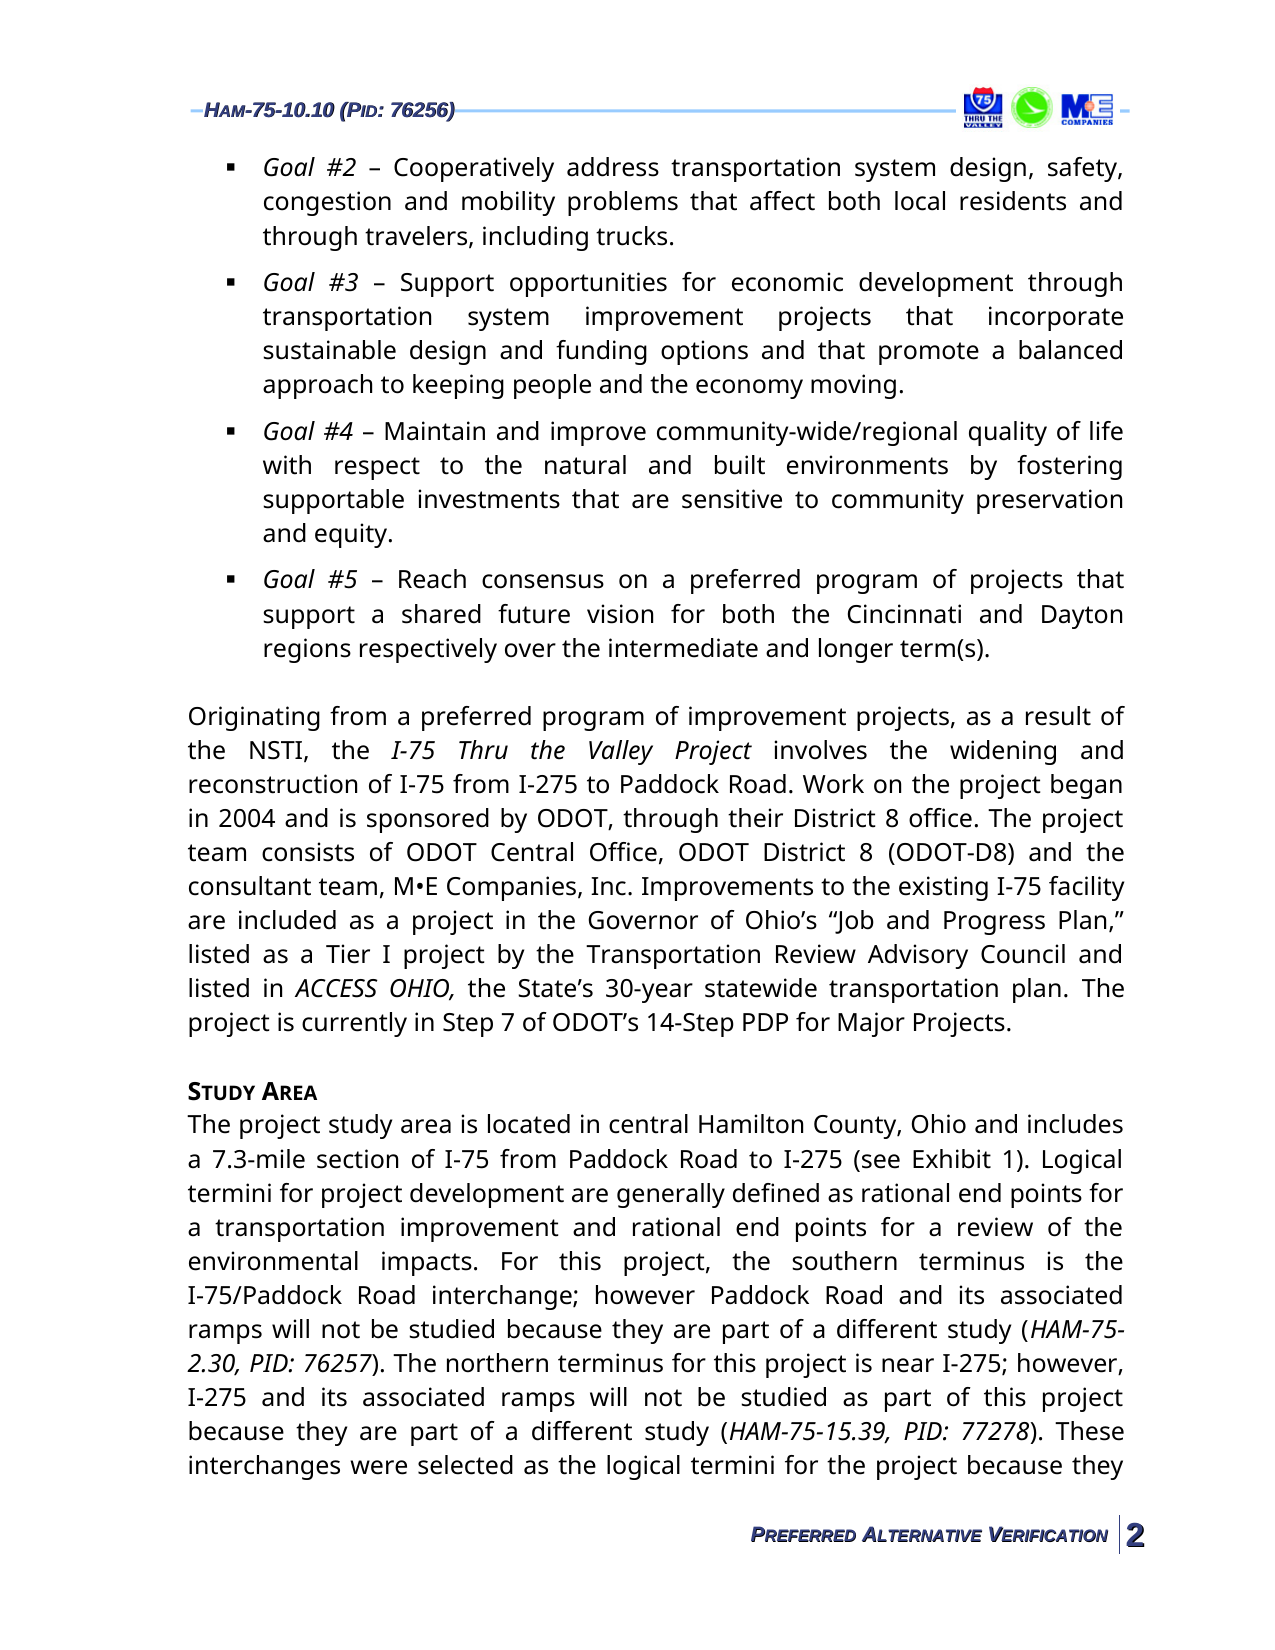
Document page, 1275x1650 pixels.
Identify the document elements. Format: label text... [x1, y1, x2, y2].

list Goal #4 – Maintain and improve community-wide/regional quality of life with respect to the natural and built environments by fostering supportable investments that are sensitive to community preservation and equity. [225, 413, 1125, 550]
text Study Area [187, 1073, 1125, 1107]
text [187, 1107, 1125, 1482]
list Goal #5 – Reach consensus on a preferred program of projects that support a shared future vision for both the Cincinnati and Dayton regions respectively over the intermediate and longer term(s). [225, 562, 1125, 664]
text Originating from a preferred program of improvement projects, as a result of the NSTI, the I-75 Thru the Valley Project involves the widening and reconstruction of I-75 from I-275 to Paddock Road. Work on the project began in 2004 and is sponsored by ODOT, through their District 8 office. The project team consists of ODOT Central Office, ODOT District 8 (ODOT-D8) and the consultant team, M•E Companies, Inc. Improvements to the existing I-75 facility are included as a project in the Governor of Ohio’s “Job and Progress Plan,” listed as a Tier I project by the Transportation Review Advisory Council and listed in ACCESS OHIO, the State’s 30-year statewide transportation plan. The project is currently in Step 7 of ODOT’s 14-Step PDP for Major Projects. [187, 698, 1125, 1039]
list Goal #3 – Support opportunities for economic development through transportation system improvement projects that incorporate sustainable design and funding options and that promote a balanced approach to keeping people and the economy moving. [225, 265, 1125, 401]
picture [961, 84, 1115, 132]
list Goal #2 – Cooperatively address transportation system design, safety, congestion and mobility problems that affect both local residents and through travelers, including trucks. [225, 150, 1125, 252]
